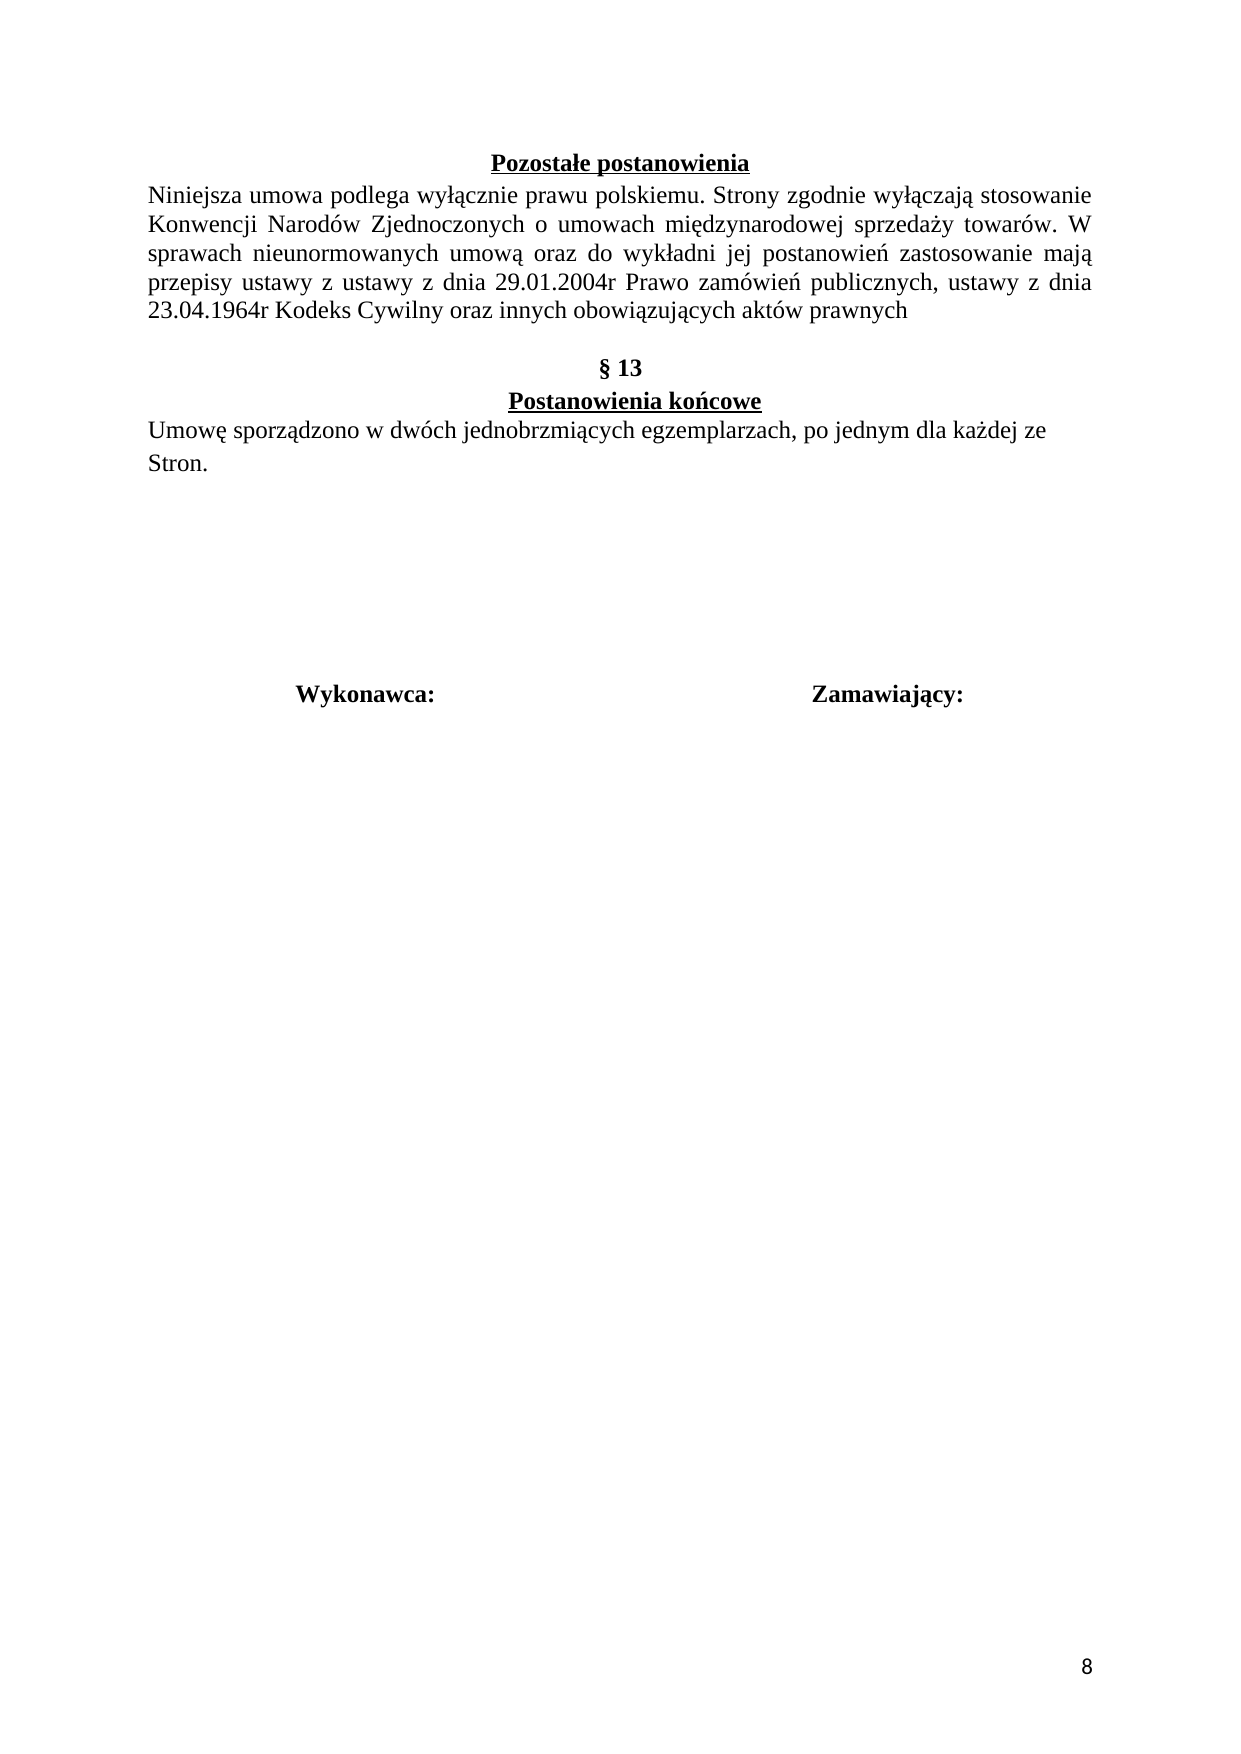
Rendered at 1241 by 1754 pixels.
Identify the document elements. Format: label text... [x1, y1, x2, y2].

text Postanowienia końcowe [177, 386, 1093, 415]
text Umowę sporządzono w dwóch jednobrzmiących egzemplarzach, po jednym dla każdej ze Stron. [148, 415, 1093, 477]
text Wykonawca: Zamawiający: [221, 679, 1093, 708]
text Niniejsza umowa podlega wyłącznie prawu polskiemu. Strony zgodnie wyłączają stosowanie Konwencji Narodów Zjednoczonych o umowach międzynarodowej sprzedaży towarów. W sprawach nieunormowanych umową oraz do wykładni jej postanowień zastosowanie mają przepisy ustawy z ustawy z dnia 29.01.2004r Prawo zamówień publicznych, ustawy z dnia 23.04.1964r Kodeks Cywilny oraz innych obowiązujących aktów prawnych [148, 181, 1093, 324]
text § 13 [148, 353, 1093, 382]
text Pozostałe postanowienia [148, 148, 1093, 176]
